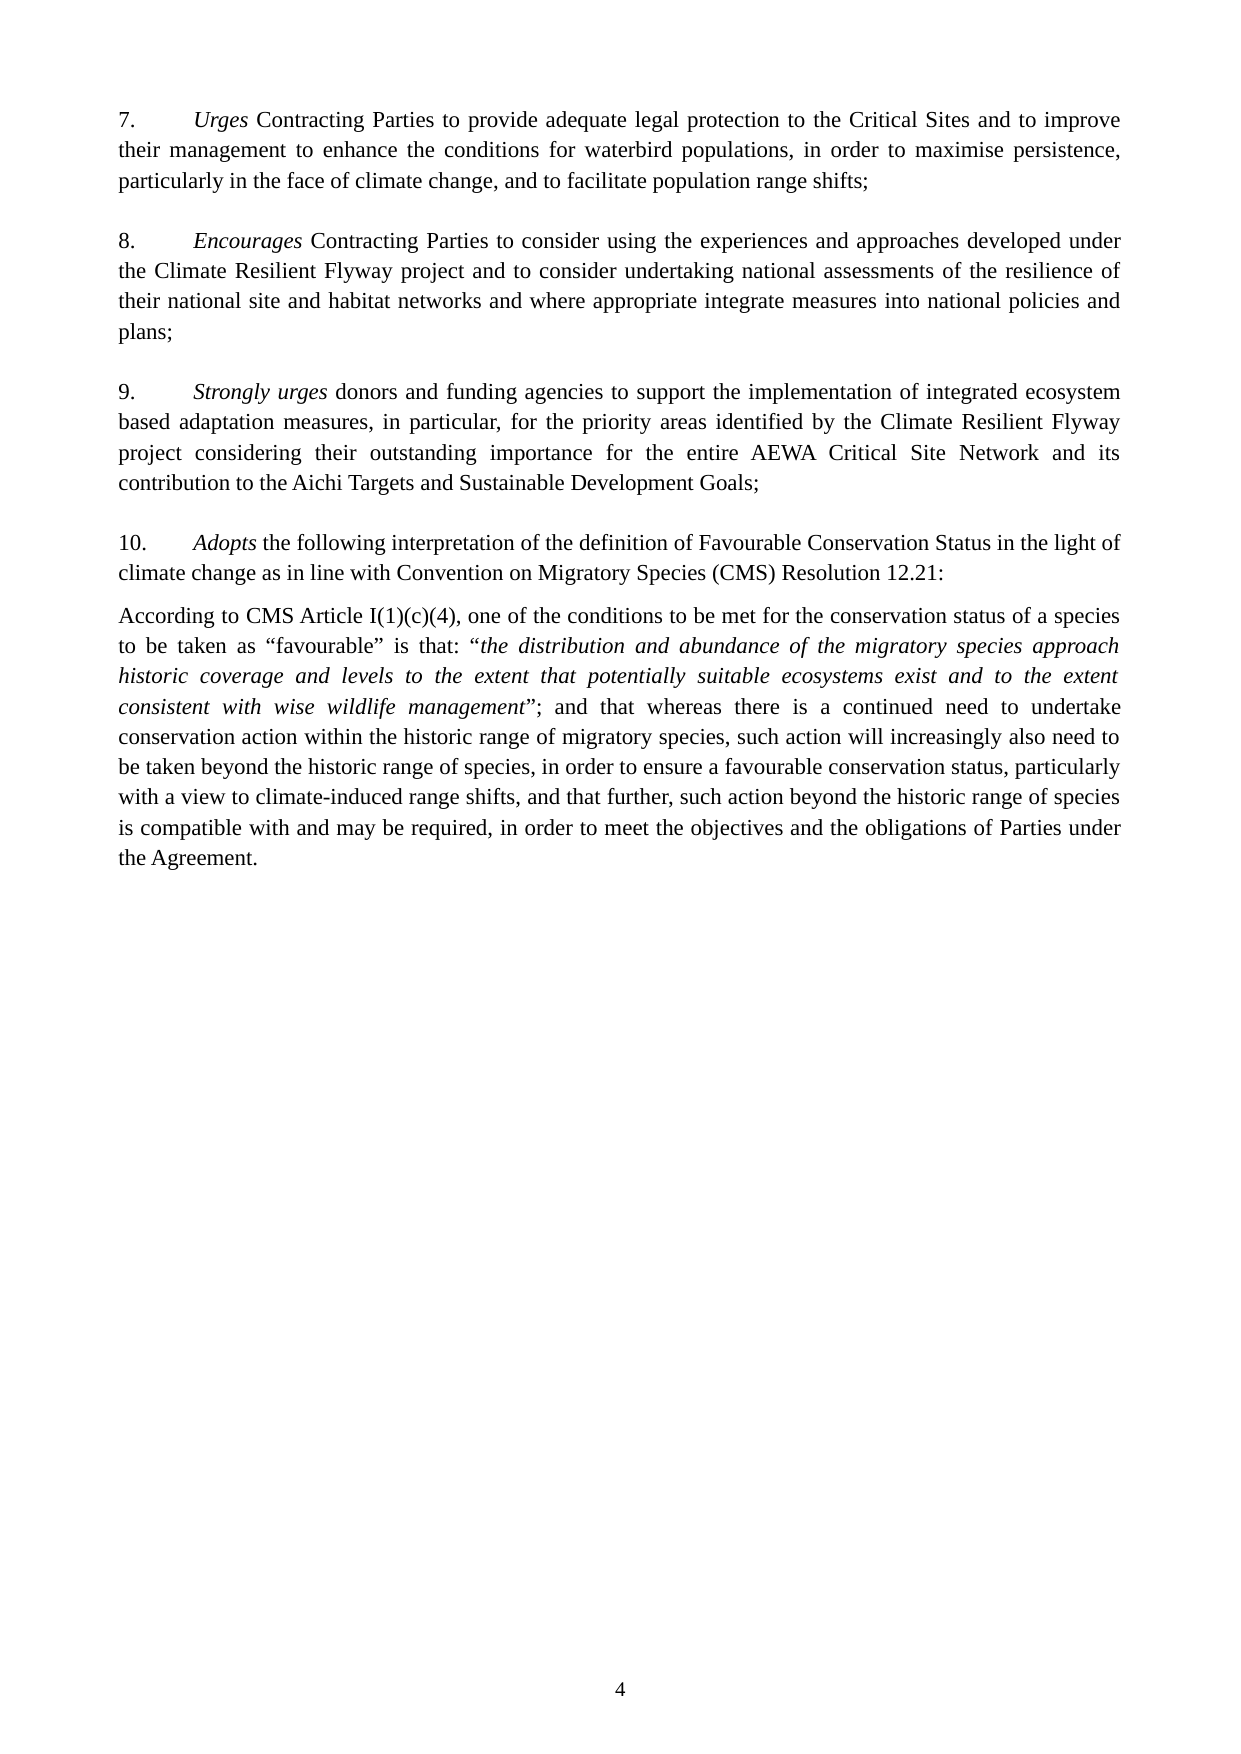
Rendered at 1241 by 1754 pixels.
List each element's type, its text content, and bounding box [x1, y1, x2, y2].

list Strongly urges donors and funding agencies to support the implementation of integrated ecosystem based adaptation measures, in particular, for the priority areas identified by the Climate Resilient Flyway project considering their outstanding importance for the entire AEWA Critical Site Network and its contribution to the Aichi Targets and Sustainable Development Goals; [118, 465, 1122, 495]
list Strongly urges donors and funding agencies to support the implementation of integrated ecosystem based adaptation measures, in particular, for the priority areas identified by the Climate Resilient Flyway project considering their outstanding importance for the entire AEWA Critical Site Network and its contribution to the Aichi Targets and Sustainable Development Goals; [118, 378, 1122, 409]
list Urges Contracting Parties to provide adequate legal protection to the Critical Sites and to improve their management to enhance the conditions for waterbird populations, in order to maximise persistence, particularly in the face of climate change, and to facilitate population range shifts; [118, 106, 1122, 137]
text According to CMS Article I(1)(c)(4), one of the conditions to be met for the conservation status of a species to be taken as “favourable” is that: “the distribution and abundance of the migratory species approach historic coverage and levels to the extent that potentially suitable ecosystems exist and to the extent consistent with wise wildlife management”; and that whereas there is a continued need to undertake conservation action within the historic range of migratory species, such action will increasingly also need to be taken beyond the historic range of species, in order to ensure a favourable conservation status, particularly with a view to climate-induced range shifts, and that further, such action beyond the historic range of species is compatible with and may be required, in order to meet the objectives and the obligations of Parties under the Agreement. [118, 602, 1122, 870]
list Encourages Contracting Parties to consider using the experiences and approaches developed under the Climate Resilient Flyway project and to consider undertaking national assessments of the resilience of their national site and habitat networks and where appropriate integrate measures into national policies and plans; [118, 314, 1122, 344]
list Adopts the following interpretation of the definition of Favourable Conservation Status in the light of climate change as in line with Convention on Migratory Species (CMS) Resolution 12.21: [118, 529, 1122, 586]
list Encourages Contracting Parties to consider using the experiences and approaches developed under the Climate Resilient Flyway project and to consider undertaking national assessments of the resilience of their national site and habitat networks and where appropriate integrate measures into national policies and plans; [118, 227, 1122, 258]
list Urges Contracting Parties to provide adequate legal protection to the Critical Sites and to improve their management to enhance the conditions for waterbird populations, in order to maximise persistence, particularly in the face of climate change, and to facilitate population range shifts; [118, 163, 1122, 193]
